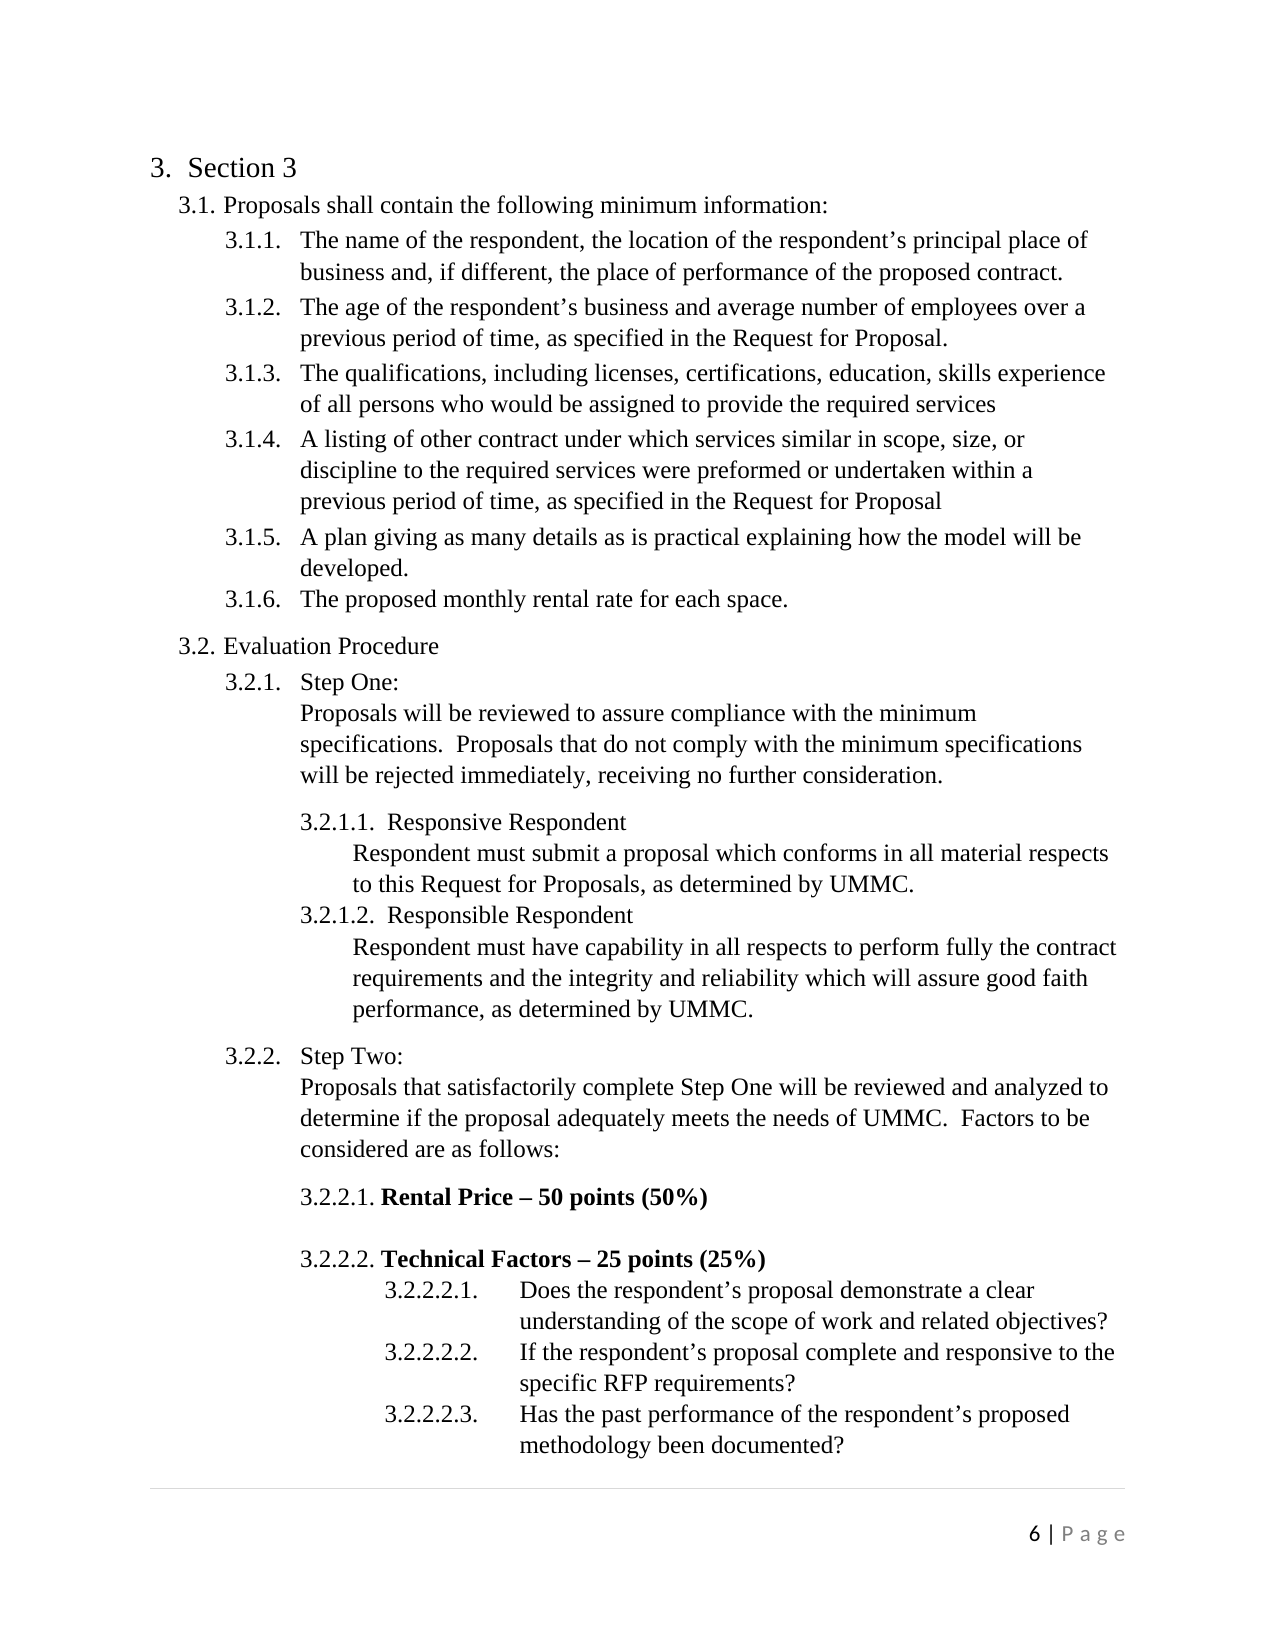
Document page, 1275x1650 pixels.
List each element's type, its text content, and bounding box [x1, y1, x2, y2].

list Respondent must submit a proposal which conforms in all material respects to this Request for Proposals, as determined by UMMC. [352, 838, 1125, 898]
subtitle Step One: [225, 667, 1125, 695]
subtitle A listing of other contract under which services similar in scope, size, or discipline to the required services were preformed or undertaken within a previous period of time, as specified in the Request for Proposal [225, 424, 1125, 515]
subtitle Step Two: [225, 1041, 1125, 1070]
list Rental Price – 50 points (50%) [300, 1182, 1125, 1211]
list Respondent must have capability in all respects to perform fully the contract requirements and the integrity and reliability which will assure good faith performance, as determined by UMMC. [352, 932, 1125, 1022]
list Technical Factors – 25 points (25%) [300, 1244, 1125, 1273]
subtitle Evaluation Procedure [178, 631, 1125, 660]
subtitle The age of the respondent’s business and average number of employees over a previous period of time, as specified in the Request for Proposal. [225, 292, 1125, 352]
list Does the respondent’s proposal demonstrate a clear understanding of the scope of work and related objectives? [384, 1275, 1125, 1335]
subtitle Proposals shall contain the following minimum information: [178, 190, 1125, 219]
list The proposed monthly rental rate for each space. [225, 584, 1125, 612]
subtitle The name of the respondent, the location of the respondent’s principal place of business and, if different, the place of performance of the proposed contract. [225, 226, 1125, 285]
list If the respondent’s proposal complete and responsive to the specific RFP requirements? [384, 1337, 1125, 1397]
subtitle The qualifications, including licenses, certifications, education, skills experience of all persons who would be assigned to provide the required services [225, 358, 1125, 418]
subtitle A plan giving as many details as is practical explaining how the model will be developed. [225, 522, 1125, 581]
subtitle Section 3 [150, 150, 1125, 183]
list Has the past performance of the respondent’s proposed methodology been documented? [384, 1399, 1125, 1459]
list Responsible Respondent [300, 901, 1125, 929]
text Proposals that satisfactorily complete Step One will be reviewed and analyzed to determine if the proposal adequately meets the needs of UMMC. Factors to be considered are as follows: [300, 1072, 1125, 1163]
text Proposals will be reviewed to assure compliance with the minimum specifications. Proposals that do not comply with the minimum specifications will be rejected immediately, receiving no further consideration. [300, 698, 1125, 788]
list Responsive Respondent [300, 807, 1125, 836]
